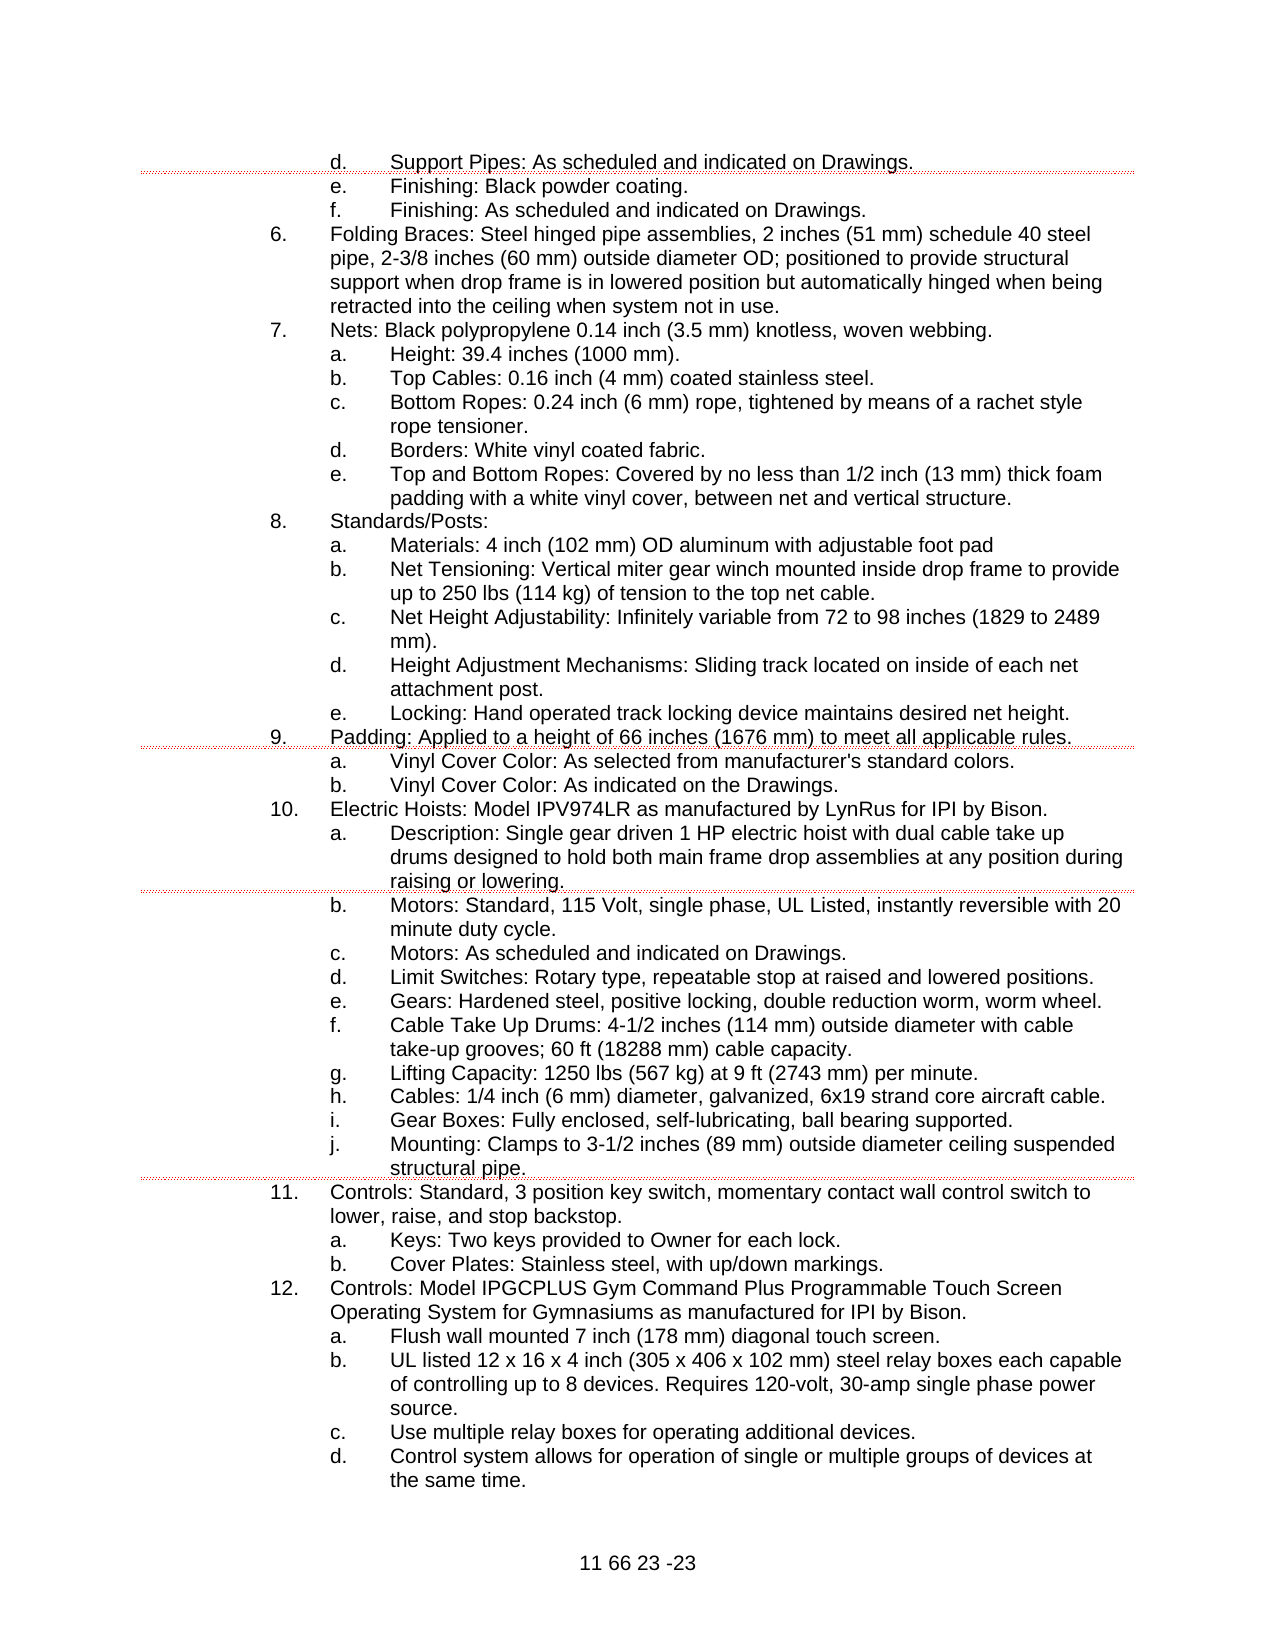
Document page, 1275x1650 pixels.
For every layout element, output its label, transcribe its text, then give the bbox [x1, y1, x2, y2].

text Description: Single gear driven 1 HP electric hoist with dual cable take up drums designed to hold both main frame drop assemblies at any position during raising or lowering. [330, 821, 1125, 893]
text Net Height Adjustability: Infinitely variable from 72 to 98 inches (1829 to 2489 mm). [330, 605, 1125, 653]
text Gears: Hardened steel, positive locking, double reduction worm, worm wheel. [330, 988, 1125, 1012]
text Motors: As scheduled and indicated on Drawings. [330, 941, 1125, 964]
text Bottom Ropes: 0.24 inch (6 mm) rope, tightened by means of a rachet style rope tensioner. [330, 389, 1125, 437]
text Folding Braces: Steel hinged pipe assemblies, 2 inches (51 mm) schedule 40 steel pipe, 2-3/8 inches (60 mm) outside diameter OD; positioned to provide structural support when drop frame is in lowered position but automatically hinged when being retracted into the ceiling when system not in use. [270, 222, 1125, 318]
text Top and Bottom Ropes: Covered by no less than 1/2 inch (13 mm) thick foam padding with a white vinyl cover, between net and vertical structure. [330, 461, 1125, 509]
text Finishing: As scheduled and indicated on Drawings. [330, 198, 1125, 222]
text Net Tensioning: Vertical miter gear winch mounted inside drop frame to provide up to 250 lbs (114 kg) of tension to the top net cable. [330, 557, 1125, 605]
text Standards/Posts: [270, 509, 1125, 533]
text Motors: Standard, 115 Volt, single phase, UL Listed, instantly reversible with 20 minute duty cycle. [330, 893, 1125, 941]
text Top Cables: 0.16 inch (4 mm) coated stainless steel. [330, 366, 1125, 389]
text Vinyl Cover Color: As indicated on the Drawings. [330, 773, 1125, 797]
text Use multiple relay boxes for operating additional devices. [330, 1420, 1125, 1444]
text Borders: White vinyl coated fabric. [330, 437, 1125, 461]
text UL listed 12 x 16 x 4 inch (305 x 406 x 102 mm) steel relay boxes each capable of controlling up to 8 devices. Requires 120-volt, 30-amp single phase power source. [330, 1348, 1125, 1420]
text Keys: Two keys provided to Owner for each lock. [330, 1228, 1125, 1252]
text Cover Plates: Stainless steel, with up/down markings. [330, 1252, 1125, 1276]
text Electric Hoists: Model IPV974LR as manufactured by LynRus for IPI by Bison. [270, 797, 1125, 821]
text Controls: Model IPGCPLUS Gym Command Plus Programmable Touch Screen Operating System for Gymnasiums as manufactured for IPI by Bison. [270, 1276, 1125, 1324]
text Nets: Black polypropylene 0.14 inch (3.5 mm) knotless, woven webbing. [270, 318, 1125, 342]
text Mounting: Clamps to 3-1/2 inches (89 mm) outside diameter ceiling suspended structural pipe. [330, 1132, 1125, 1180]
text Gear Boxes: Fully enclosed, self-lubricating, ball bearing supported. [330, 1108, 1125, 1132]
text Lifting Capacity: 1250 lbs (567 kg) at 9 ft (2743 mm) per minute. [330, 1060, 1125, 1084]
text Control system allows for operation of single or multiple groups of devices at the same time. [330, 1444, 1125, 1492]
text Support Pipes: As scheduled and indicated on Drawings. [330, 150, 1125, 174]
text Finishing: Black powder coating. [330, 174, 1125, 198]
text Height: 39.4 inches (1000 mm). [330, 342, 1125, 366]
text Height Adjustment Mechanisms: Sliding track located on inside of each net attachment post. [330, 653, 1125, 701]
text Padding: Applied to a height of 66 inches (1676 mm) to meet all applicable rules. [270, 725, 1125, 749]
text Locking: Hand operated track locking device maintains desired net height. [330, 701, 1125, 725]
text Cables: 1/4 inch (6 mm) diameter, galvanized, 6x19 strand core aircraft cable. [330, 1084, 1125, 1108]
text Materials: 4 inch (102 mm) OD aluminum with adjustable foot pad [330, 533, 1125, 557]
text Vinyl Cover Color: As selected from manufacturer's standard colors. [330, 749, 1125, 773]
text Controls: Standard, 3 position key switch, momentary contact wall control switch to lower, raise, and stop backstop. [270, 1180, 1125, 1228]
text Cable Take Up Drums: 4-1/2 inches (114 mm) outside diameter with cable take-up grooves; 60 ft (18288 mm) cable capacity. [330, 1012, 1125, 1060]
text Limit Switches: Rotary type, repeatable stop at raised and lowered positions. [330, 964, 1125, 988]
text Flush wall mounted 7 inch (178 mm) diagonal touch screen. [330, 1324, 1125, 1348]
